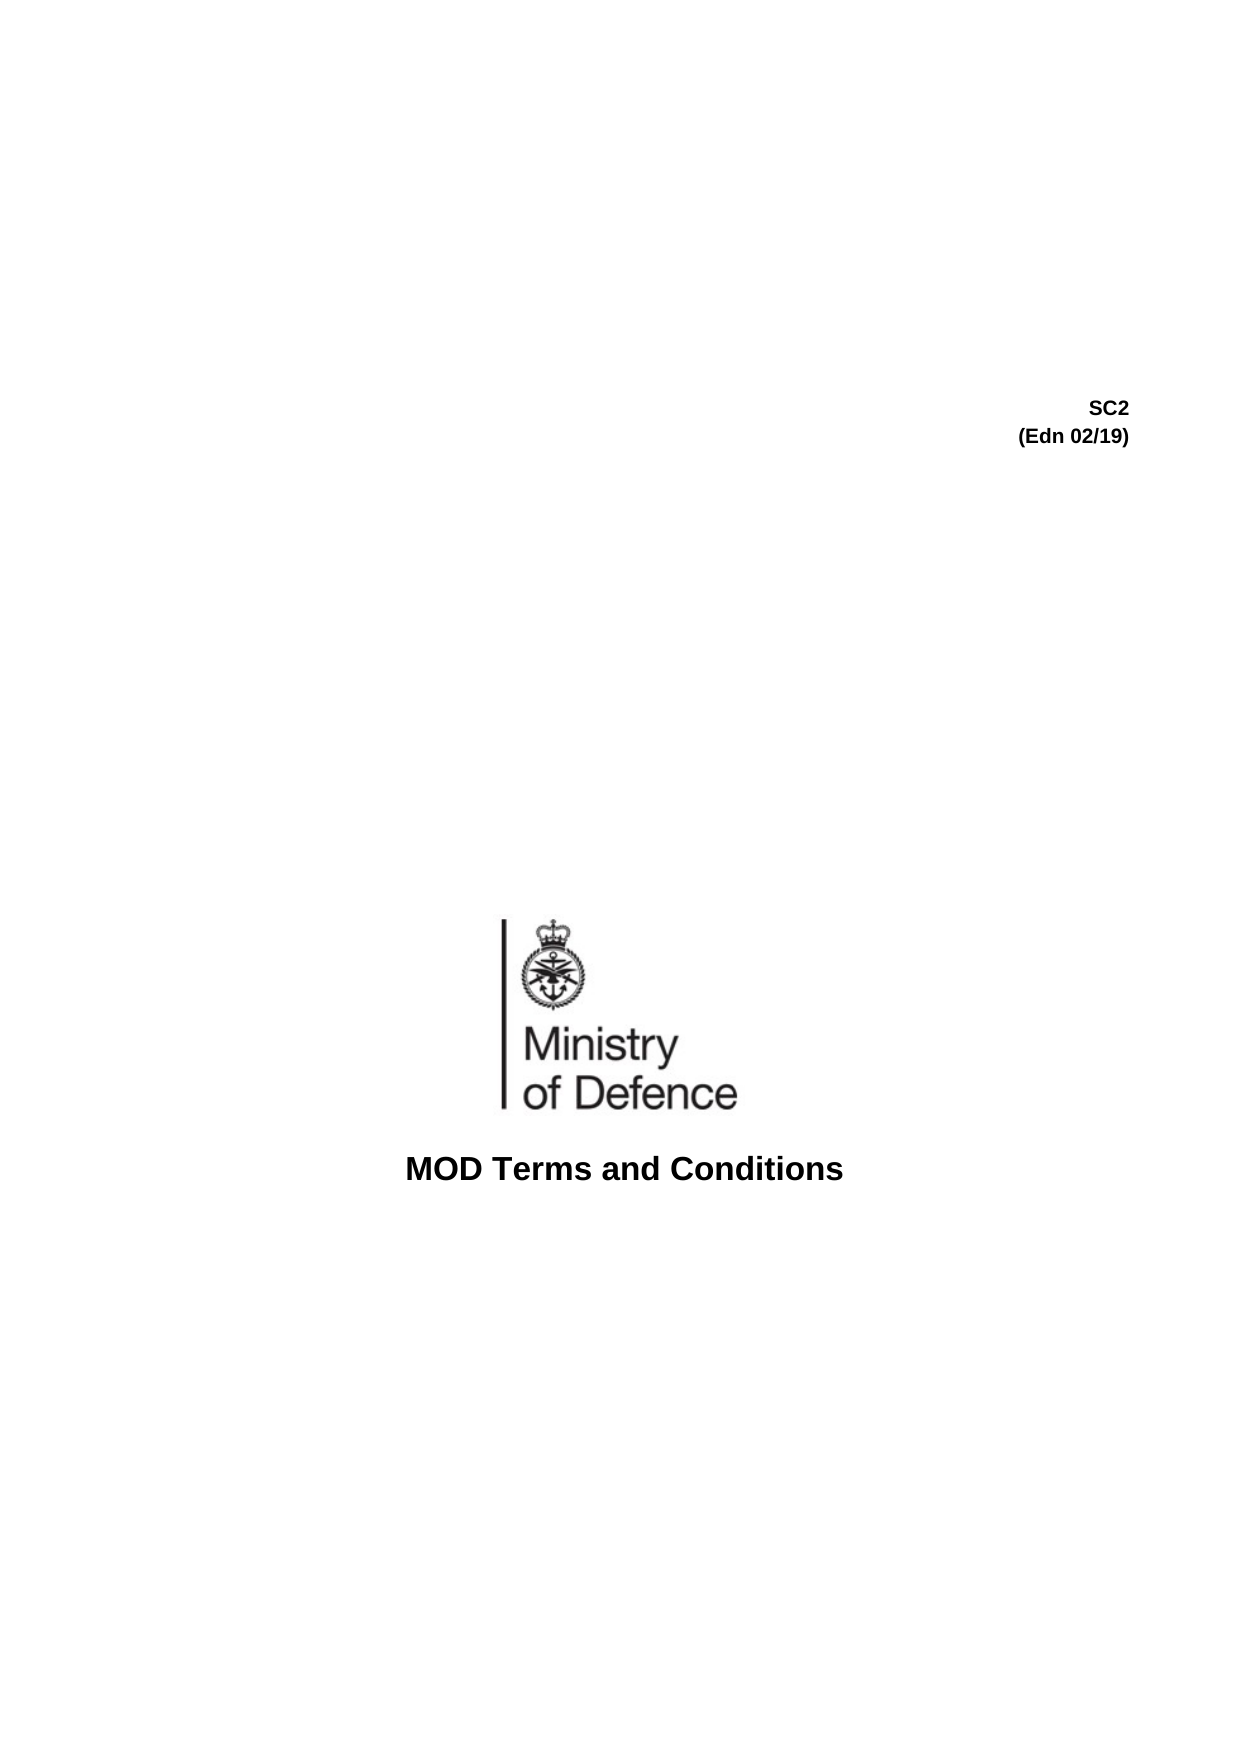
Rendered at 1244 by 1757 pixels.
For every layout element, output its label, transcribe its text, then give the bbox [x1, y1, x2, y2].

text MOD Terms and Conditions [118, 1159, 1131, 1186]
picture [493, 914, 746, 1116]
text SC2 (Edn 02/19) [106, 396, 1129, 448]
